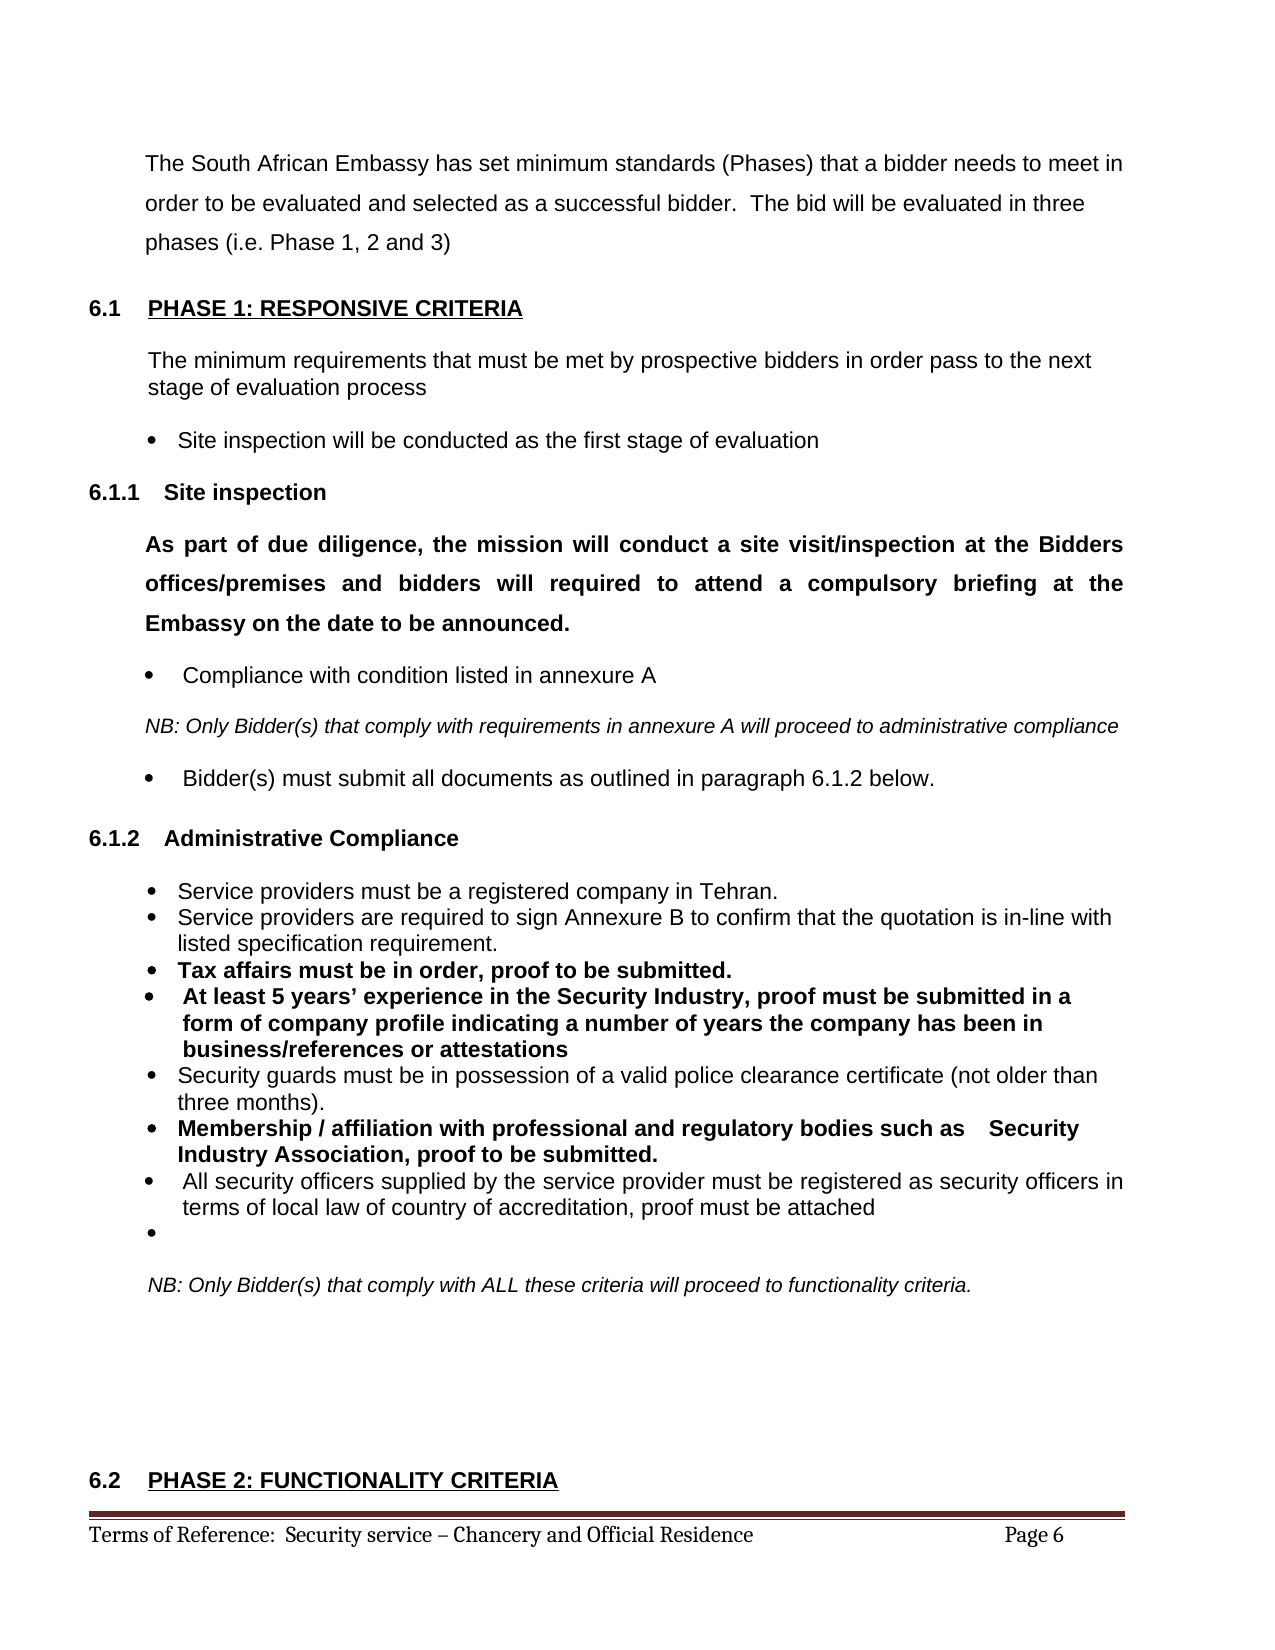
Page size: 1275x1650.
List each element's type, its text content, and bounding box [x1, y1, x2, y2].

list Membership / affiliation with professional and regulatory bodies such as Security Industry Association, proof to be submitted. [148, 1115, 1125, 1168]
list Security guards must be in possession of a valid police clearance certificate (not older than three months). [148, 1062, 1125, 1115]
list The minimum requirements that must be met by prospective bidders in order pass to the next stage of evaluation process [148, 347, 1125, 400]
list At least 5 years’ experience in the Security Industry, proof must be submitted in a form of company profile indicating a number of years the company has been in business/references or attestations [145, 983, 1125, 1062]
list PHASE 1: RESPONSIVE CRITERIA [89, 295, 1125, 321]
text NB: Only Bidder(s) that comply with requirements in annexure A will proceed to administrative compliance [145, 714, 1125, 738]
list Tax affairs must be in order, proof to be submitted. [148, 957, 1125, 983]
list Service providers are required to sign Annexure B to confirm that the quotation is in-line with listed specification requirement. [148, 904, 1125, 957]
list Site inspection will be conducted as the first stage of evaluation [148, 427, 1125, 453]
list Compliance with condition listed in annexure A [145, 662, 1125, 688]
text As part of due diligence, the mission will conduct a site visit/inspection at the Bidders offices/premises and bidders will required to attend a compulsory briefing at the Embassy on the date to be announced. [145, 531, 1125, 636]
text 6.1.1 Site inspection [89, 479, 1125, 506]
list Bidder(s) must submit all documents as outlined in paragraph 6.1.2 below. [145, 764, 1125, 791]
list All security officers supplied by the service provider must be registered as security officers in terms of local law of country of accreditation, proof must be attached [145, 1168, 1125, 1220]
list PHASE 2: FUNCTIONALITY CRITERIA [89, 1467, 1125, 1493]
text The South African Embassy has set minimum standards (Phases) that a bidder needs to meet in order to be evaluated and selected as a successful bidder. The bid will be evaluated in three phases (i.e. Phase 1, 2 and 3) [145, 150, 1125, 255]
text 6.1.2 Administrative Compliance [89, 825, 1125, 851]
text NB: Only Bidder(s) that comply with ALL these criteria will proceed to functionality criteria. [89, 1273, 1125, 1297]
list Service providers must be a registered company in Tehran. [148, 878, 1125, 904]
